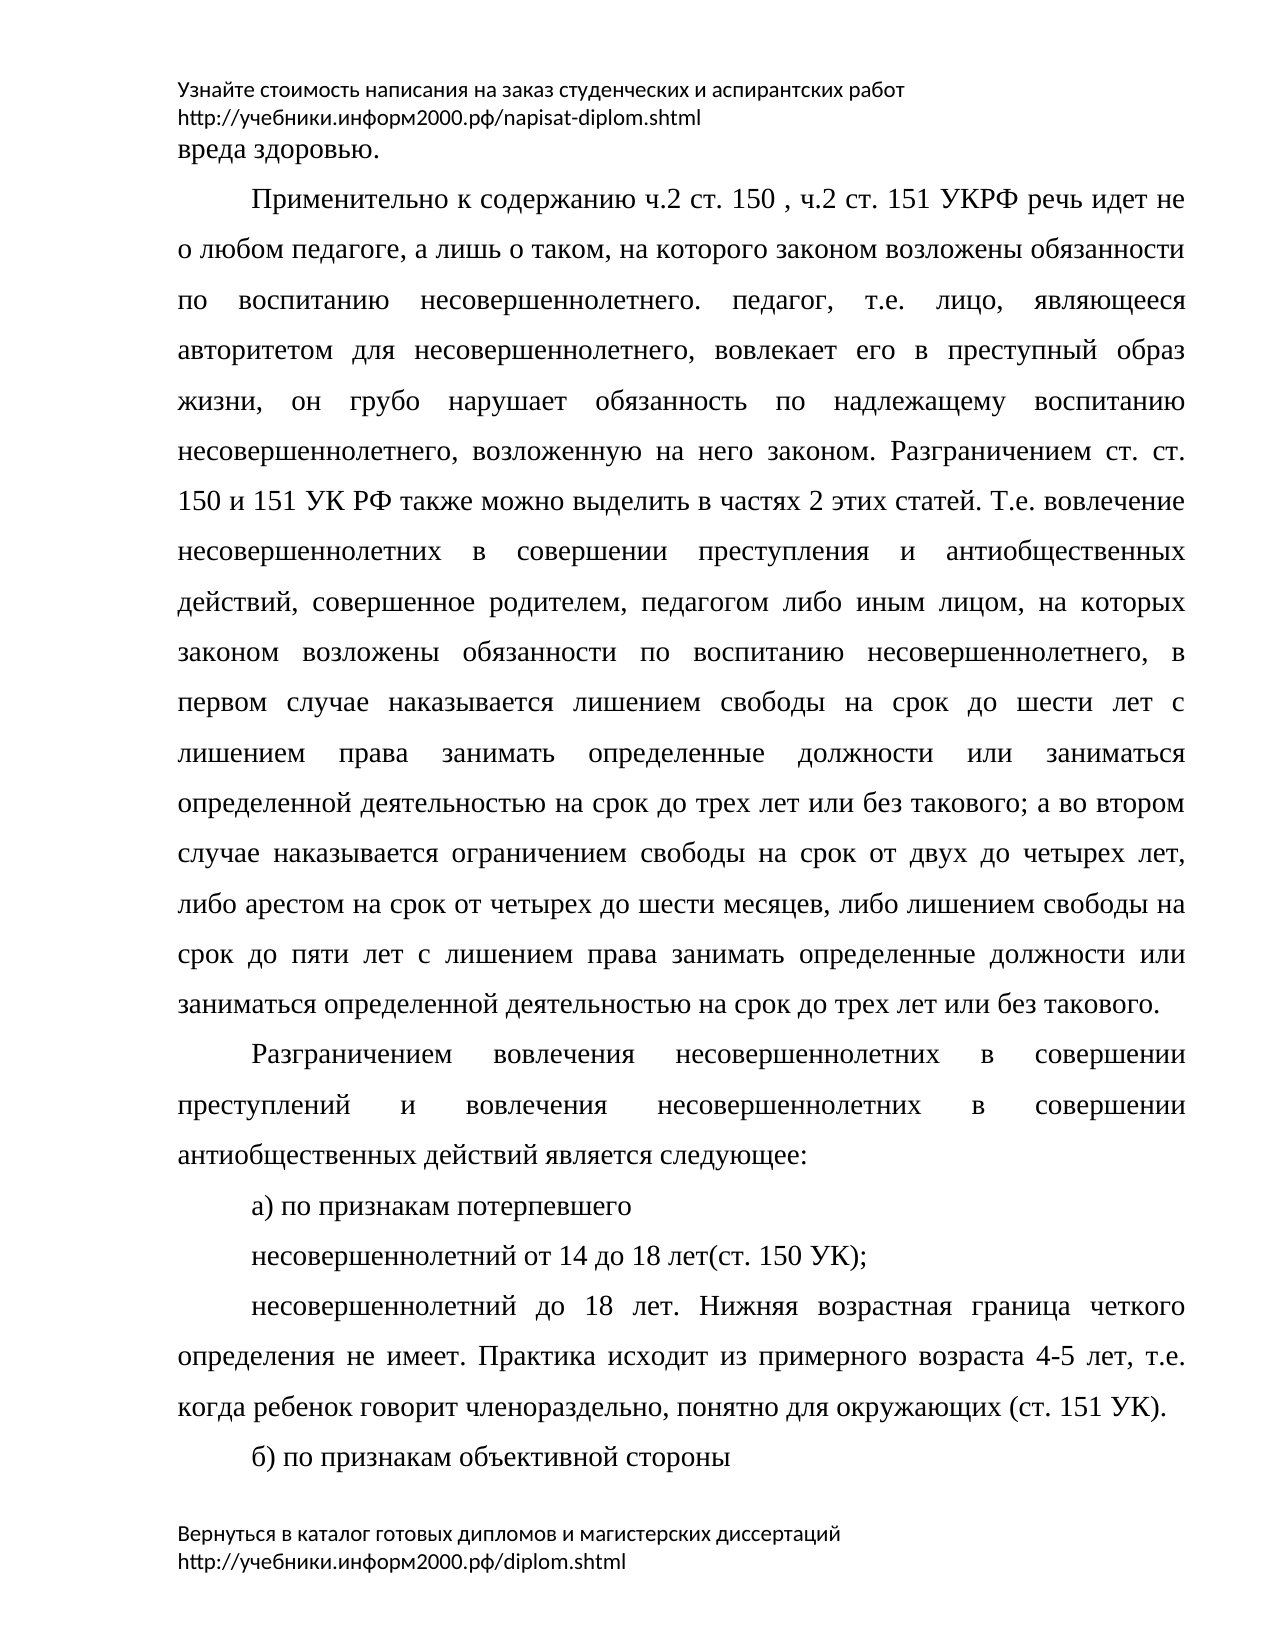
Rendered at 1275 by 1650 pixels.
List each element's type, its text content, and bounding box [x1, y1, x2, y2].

text а) по признакам потерпевшего [177, 1188, 1186, 1221]
text Разграничением вовлечения несовершеннолетних в совершении преступлений и вовлечения несовершеннолетних в совершении антиобщественных действий является следующее: [177, 1037, 1186, 1171]
text несовершеннолетний от 14 до 18 лет(ст. 150 УК); [177, 1238, 1186, 1271]
text б) по признакам объективной стороны [177, 1439, 1186, 1473]
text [177, 131, 1186, 164]
text Применительно к содержанию ч.2 ст. 150 , ч.2 ст. 151 УКРФ речь идет не о любом педагоге, а лишь о таком, на которого законом возложены обязанности по воспитанию несовершеннолетнего. педагог, т.е. лицо, являющееся авторитетом для несовершеннолетнего, вовлекает его в преступный образ жизни, он грубо нарушает обязанность по надлежащему воспитанию несовершеннолетнего, возложенную на него законом. Разграничением ст. ст. 150 и 151 УК РФ также можно выделить в частях 2 этих статей. Т.е. вовлечение несовершеннолетних в совершении преступления и антиобщественных действий, совершенное родителем, педагогом либо иным лицом, на которых законом возложены обязанности по воспитанию несовершеннолетнего, в первом случае наказывается лишением свободы на срок до шести лет с лишением права занимать определенные должности или заниматься определенной деятельностью на срок до трех лет или без такового; а во втором случае наказывается ограничением свободы на срок от двух до четырех лет, либо арестом на срок от четырех до шести месяцев, либо лишением свободы на срок до пяти лет с лишением права занимать определенные должности или заниматься определенной деятельностью на срок до трех лет или без такового. [177, 181, 1186, 1020]
text несовершеннолетний до 18 лет. Нижняя возрастная граница четкого определения не имеет. Практика исходит из примерного возраста 4-5 лет, т.е. когда ребенок говорит членораздельно, понятно для окружающих (ст. 151 УК). [177, 1288, 1186, 1422]
